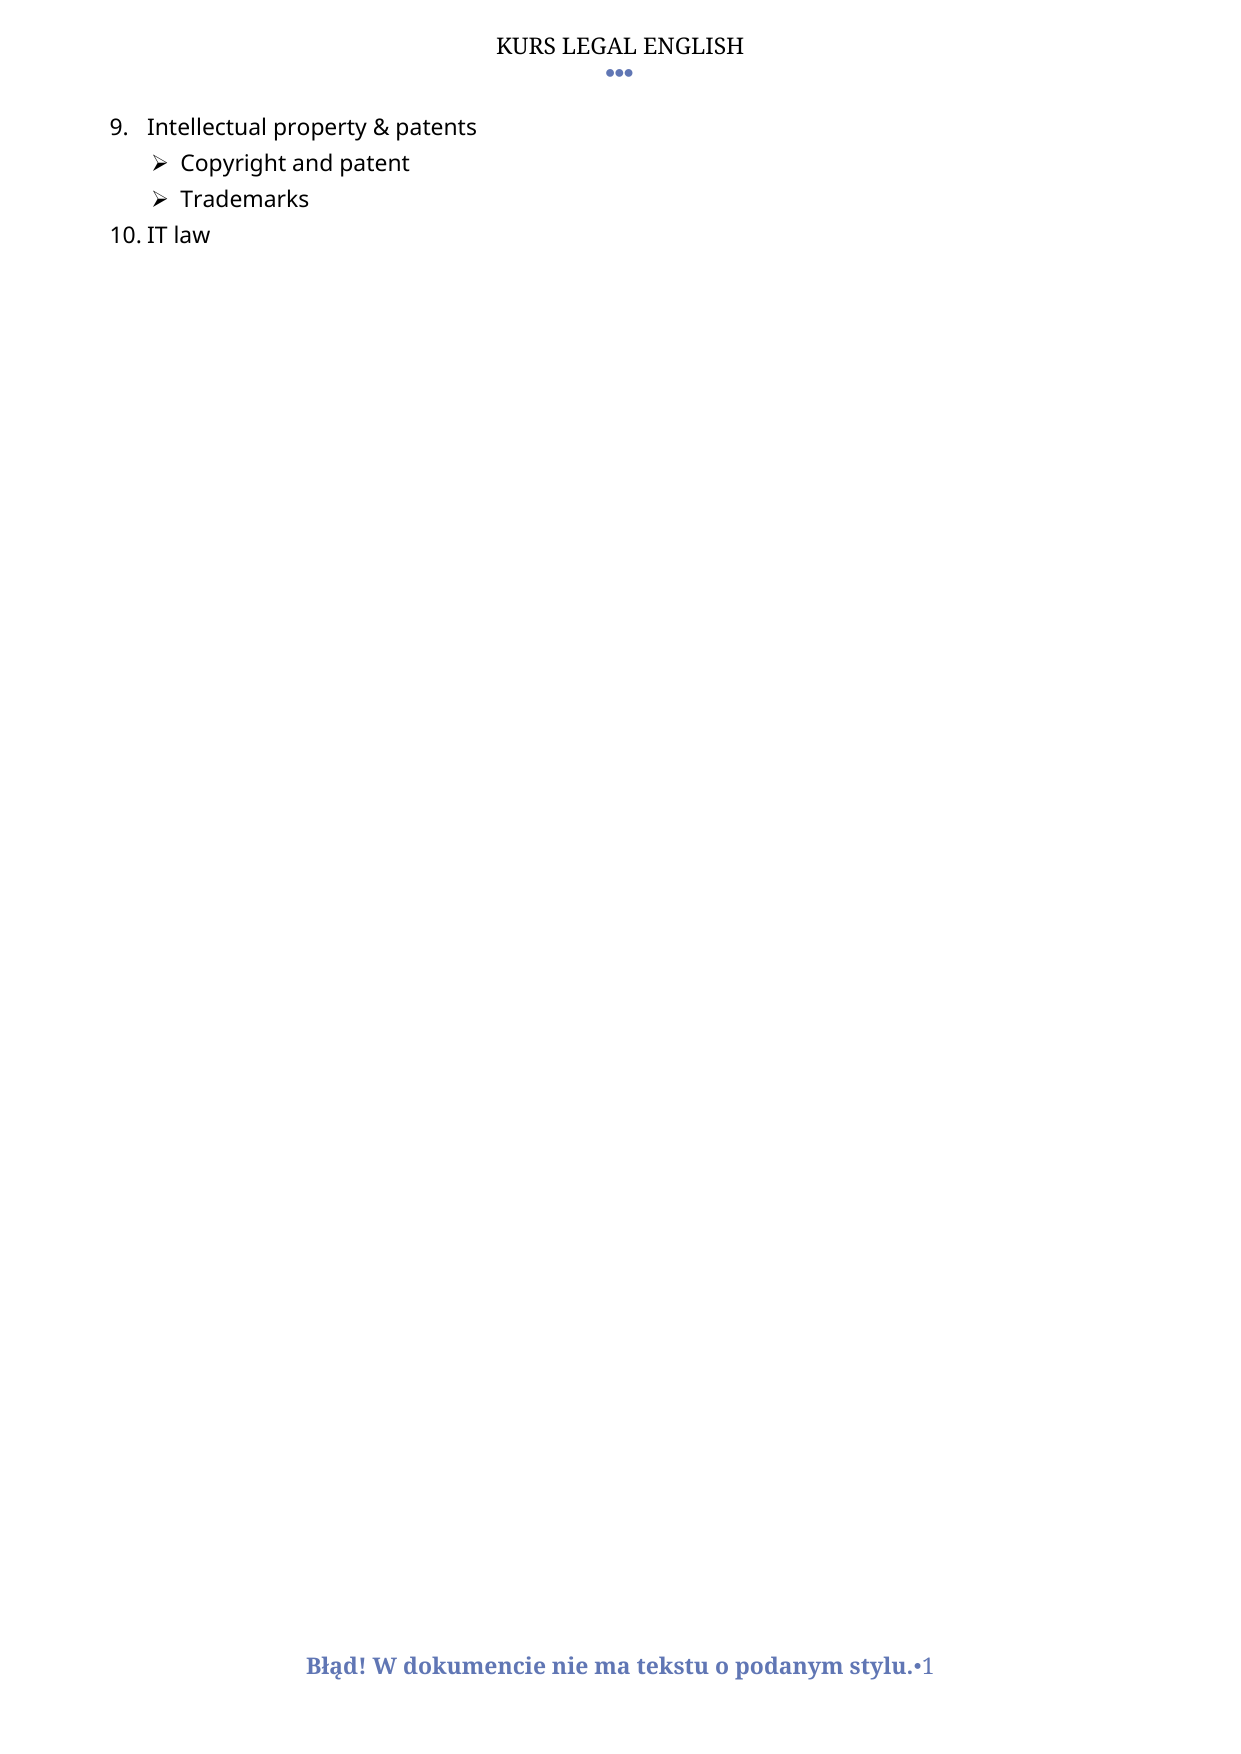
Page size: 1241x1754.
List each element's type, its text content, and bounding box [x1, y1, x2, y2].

list IT law [109, 219, 1131, 250]
list Intellectual property & patents [109, 111, 1131, 142]
list Trademarks [151, 183, 1131, 214]
list Copyright and patent [151, 147, 1131, 178]
